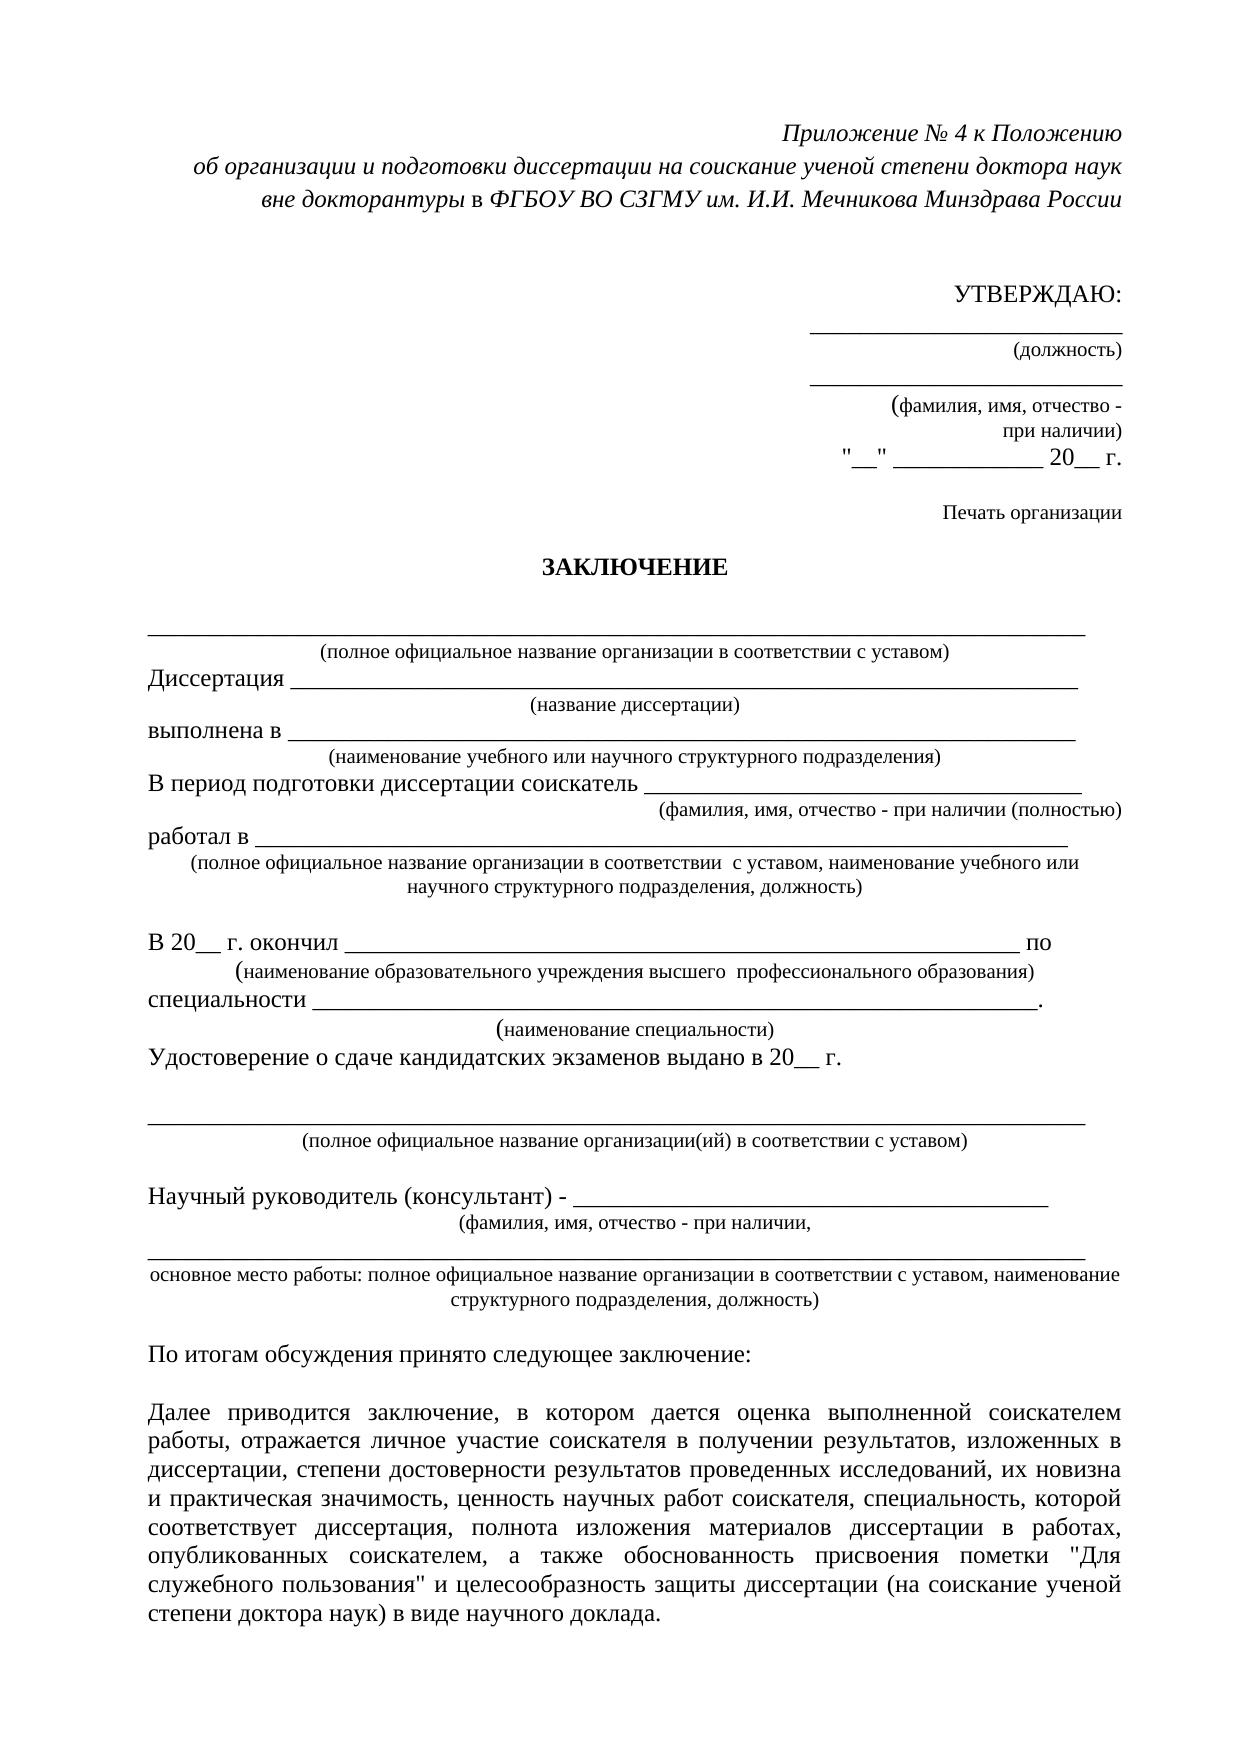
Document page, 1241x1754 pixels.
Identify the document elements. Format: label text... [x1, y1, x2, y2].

text _________________________ [148, 361, 1122, 389]
text ___________________________________________________________________________ [148, 1234, 1122, 1262]
text (полное официальное название организации в соответствии с уставом, наименование учебного или научного структурного подразделения, должность) [148, 850, 1122, 898]
text В период подготовки диссертации соискатель ___________________________________ [148, 768, 1122, 797]
text ___________________________________________________________________________ [148, 610, 1122, 639]
text (название диссертации) [148, 691, 1122, 716]
text ЗАКЛЮЧЕНИЕ [148, 552, 1122, 581]
text (наименование учебного или научного структурного подразделения) [148, 744, 1122, 768]
text Удостоверение о сдаче кандидатских экзаменов выдано в 20__ г. [148, 1042, 1122, 1071]
text (фамилия, имя, отчество - при наличии, [148, 1209, 1122, 1234]
text (наименование специальности) [148, 1013, 1122, 1042]
text (фамилия, имя, отчество - при наличии (полностью) [148, 797, 1122, 821]
text при наличии) [148, 418, 1122, 442]
text вне докторантуры в ФГБОУ ВО СЗГМУ им. И.И. Мечникова Минздрава России [148, 184, 1122, 213]
text (полное официальное название организации в соответствии с уставом) [148, 639, 1122, 663]
text (должность) [148, 336, 1122, 361]
text _________________________ [148, 308, 1122, 336]
text Научный руководитель (консультант) - ______________________________________ [148, 1181, 1122, 1209]
text об организации и подготовки диссертации на соискание ученой степени доктора наук [148, 151, 1122, 180]
text (фамилия, имя, отчество - [148, 389, 1122, 418]
text специальности __________________________________________________________. [148, 984, 1122, 1013]
text По итогам обсуждения принято следующее заключение: [148, 1339, 1122, 1368]
text Далее приводится заключение, в котором дается оценка выполненной соискателем работы, отражается личное участие соискателя в получении результатов, изложенных в диссертации, степени достоверности результатов проведенных исследований, их новизна и практическая значимость, ценность научных работ соискателя, специальность, которой соответствует диссертация, полнота изложения материалов диссертации в работах, опубликованных соискателем, а также обоснованность присвоения пометки "Для служебного пользования" и целесообразность защиты диссертации (на соискание ученой степени доктора наук) в виде научного доклада. [148, 1397, 1122, 1627]
text Приложение № 4 к Положению [148, 118, 1122, 147]
text (наименование образовательного учреждения высшего профессионального образования) [148, 956, 1122, 984]
text Диссертация _______________________________________________________________ [148, 663, 1122, 691]
text выполнена в _______________________________________________________________ [148, 716, 1122, 744]
text "__" ____________ 20__ г. [148, 442, 1122, 471]
text В 20__ г. окончил ______________________________________________________ по [148, 927, 1122, 956]
text (полное официальное название организации(ий) в соответствии с уставом) [148, 1128, 1122, 1152]
text ___________________________________________________________________________ [148, 1099, 1122, 1128]
text УТВЕРЖДАЮ: [148, 279, 1122, 308]
text основное место работы: полное официальное название организации в соответствии с уставом, наименование структурного подразделения, должность) [148, 1262, 1122, 1311]
text работал в _________________________________________________________________ [148, 821, 1122, 850]
text Печать организации [148, 499, 1122, 524]
